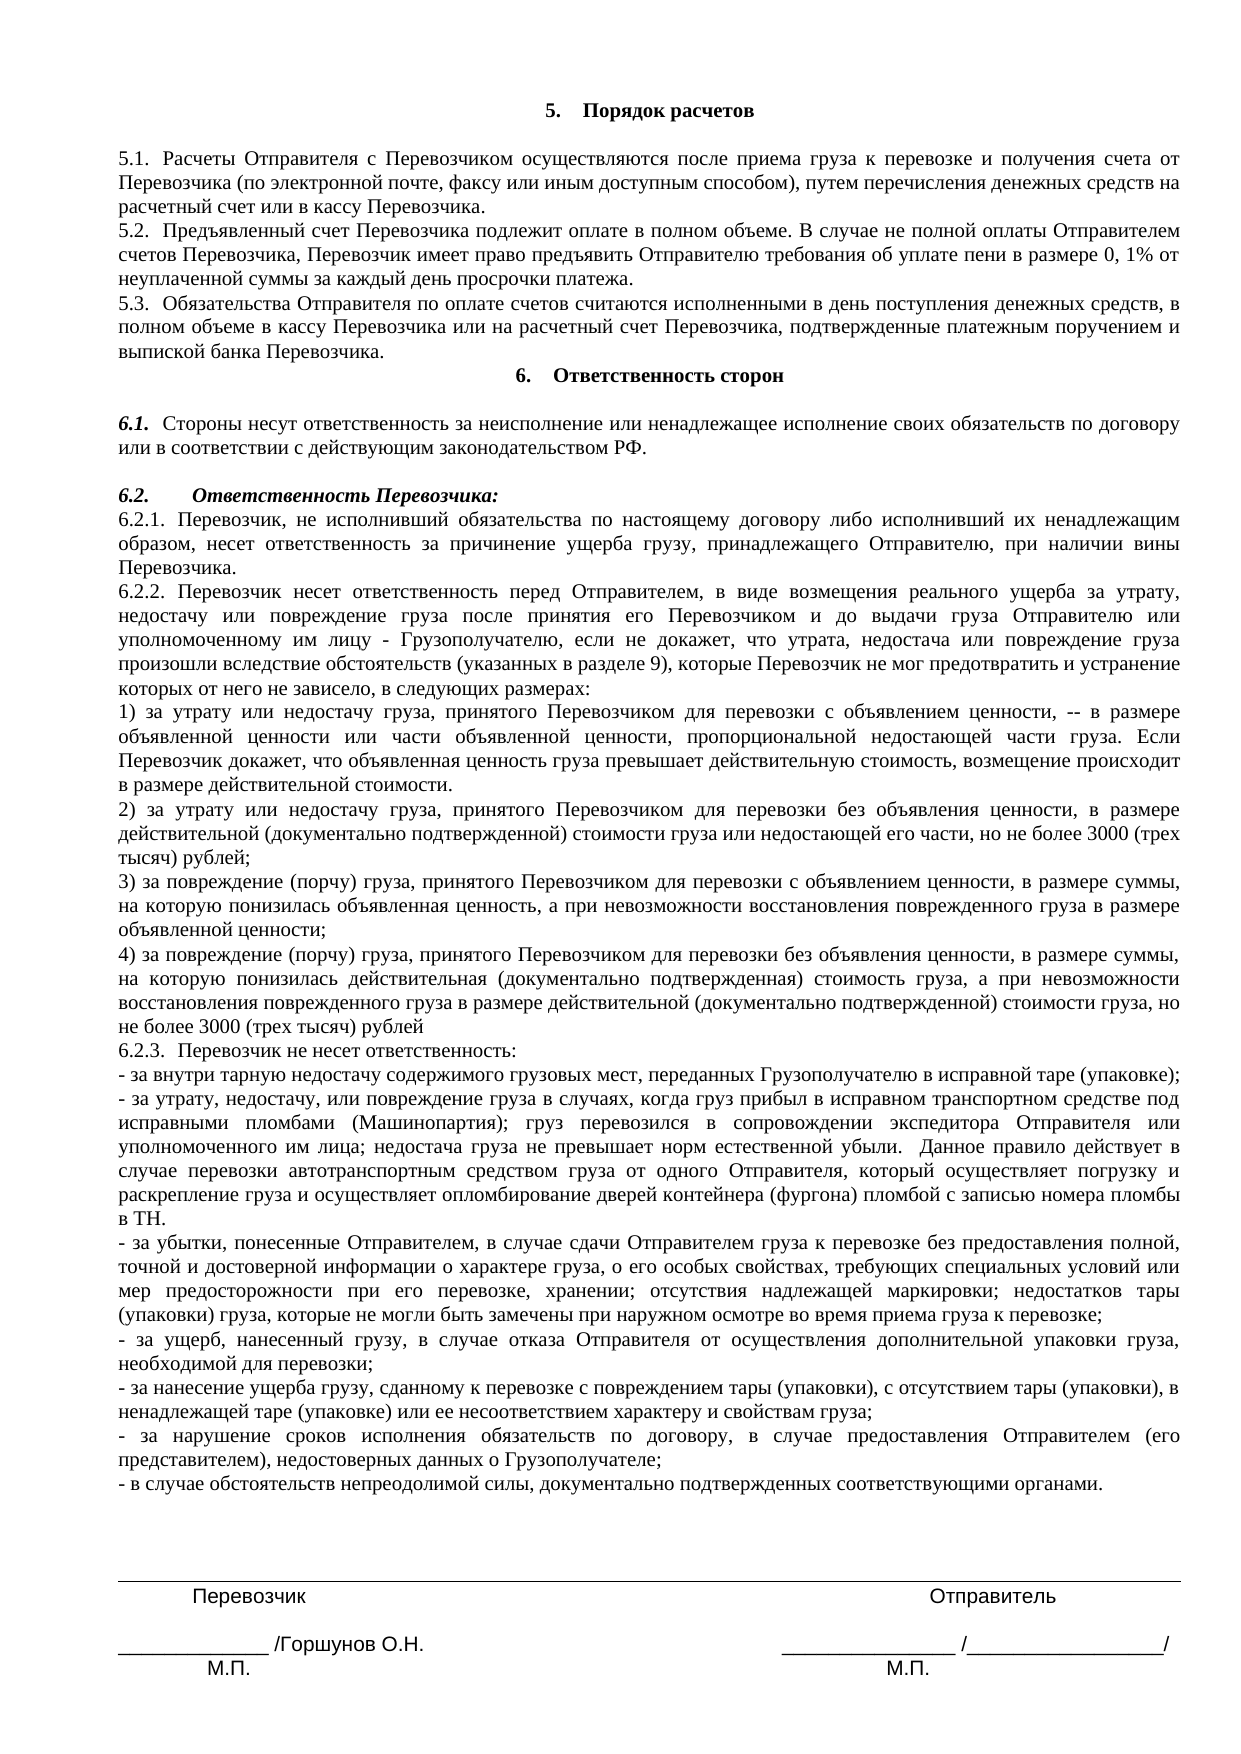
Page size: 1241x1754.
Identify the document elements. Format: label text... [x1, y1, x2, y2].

list Стороны несут ответственность за неисполнение или ненадлежащее исполнение своих обязательств по договору или в соответствии с действующим законодательством РФ. [118, 411, 1181, 459]
text - за утрату, недостачу, или повреждение груза в случаях, когда груз прибыл в исправном транспортном средстве под исправными пломбами (Машинопартия); груз перевозился в сопровождении экспедитора Отправителя или уполномоченного им лица; недостача груза не превышает норм естественной убыли. Данное правило действует в случае перевозки автотранспортным средством груза от одного Отправителя, который осуществляет погрузку и раскрепление груза и осуществляет опломбирование дверей контейнера (фургона) пломбой с записью номера пломбы в ТН. [118, 1086, 1181, 1230]
list Порядок расчетов [118, 98, 1181, 122]
list Обязательства Отправителя по оплате счетов считаются исполненными в день поступления денежных средств, в полном объеме в кассу Перевозчика или на расчетный счет Перевозчика, подтвержденные платежным поручением и выпиской банка Перевозчика. [118, 290, 1181, 363]
text 2) за утрату или недостачу груза, принятого Перевозчиком для перевозки без объявления ценности, в размере действительной (документально подтвержденной) стоимости груза или недостающей его части, но не более 3000 (трех тысяч) рублей; [118, 797, 1181, 869]
text 3) за повреждение (порчу) груза, принятого Перевозчиком для перевозки с объявлением ценности, в размере суммы, на которую понизилась объявленная ценность, а при невозможности восстановления поврежденного груза в размере объявленной ценности; [118, 869, 1181, 941]
text - в случае обстоятельств непреодолимой силы, документально подтвержденных соответствующими органами. [118, 1471, 1181, 1495]
text - за убытки, понесенные Отправителем, в случае сдачи Отправителем груза к перевозке без предоставления полной, точной и достоверной информации о характере груза, о его особых свойствах, требующих специальных условий или мер предосторожности при его перевозке, хранении; отсутствия надлежащей маркировки; недостатков тары (упаковки) груза, которые не могли быть замечены при наружном осмотре во время приема груза к перевозке; [118, 1230, 1181, 1326]
list Перевозчик несет ответственность перед Отправителем, в виде возмещения реального ущерба за утрату, недостачу или повреждение груза после принятия его Перевозчиком и до выдачи груза Отправителю или уполномоченному им лицу - Грузополучателю, если не докажет, что утрата, недостача или повреждение груза произошли вследствие обстоятельств (указанных в разделе 9), которые Перевозчик не мог предотвратить и устранение которых от него не зависело, в следующих размерах: [118, 579, 1181, 699]
list Ответственность сторон [118, 363, 1181, 387]
text 4) за повреждение (порчу) груза, принятого Перевозчиком для перевозки без объявления ценности, в размере суммы, на которую понизилась действительная (документально подтвержденная) стоимость груза, а при невозможности восстановления поврежденного груза в размере действительной (документально подтвержденной) стоимости груза, но не более 3000 (трех тысяч) рублей [118, 941, 1181, 1038]
list Ответственность Перевозчика: [118, 483, 1181, 507]
text - за нарушение сроков исполнения обязательств по договору, в случае предоставления Отправителем (его представителем), недостоверных данных о Грузополучателе; [118, 1423, 1181, 1471]
text - за внутри тарную недостачу содержимого грузовых мест, переданных Грузополучателю в исправной таре (упаковке); [118, 1062, 1181, 1086]
list Предъявленный счет Перевозчика подлежит оплате в полном объеме. В случае не полной оплаты Отправителем счетов Перевозчика, Перевозчик имеет право предъявить Отправителю требования об уплате пени в размере 0, 1% от неуплаченной суммы за каждый день просрочки платежа. [118, 218, 1181, 290]
list Расчеты Отправителя с Перевозчиком осуществляются после приема груза к перевозке и получения счета от Перевозчика (по электронной почте, факсу или иным доступным способом), путем перечисления денежных средств на расчетный счет или в кассу Перевозчика. [118, 146, 1181, 218]
list Перевозчик не несет ответственность: [118, 1038, 1181, 1062]
text - за нанесение ущерба грузу, сданному к перевозке с повреждением тары (упаковки), с отсутствием тары (упаковки), в ненадлежащей таре (упаковке) или ее несоответствием характеру и свойствам груза; [118, 1374, 1181, 1423]
text - за ущерб, нанесенный грузу, в случае отказа Отправителя от осуществления дополнительной упаковки груза, необходимой для перевозки; [118, 1326, 1181, 1374]
list Перевозчик, не исполнивший обязательства по настоящему договору либо исполнивший их ненадлежащим образом, несет ответственность за причинение ущерба грузу, принадлежащего Отправителю, при наличии вины Перевозчика. [118, 507, 1181, 579]
text 1) за утрату или недостачу груза, принятого Перевозчиком для перевозки с объявлением ценности, -- в размере объявленной ценности или части объявленной ценности, пропорциональной недостающей части груза. Если Перевозчик докажет, что объявленная ценность груза превышает действительную стоимость, возмещение происходит в размере действительной стоимости. [118, 699, 1181, 797]
